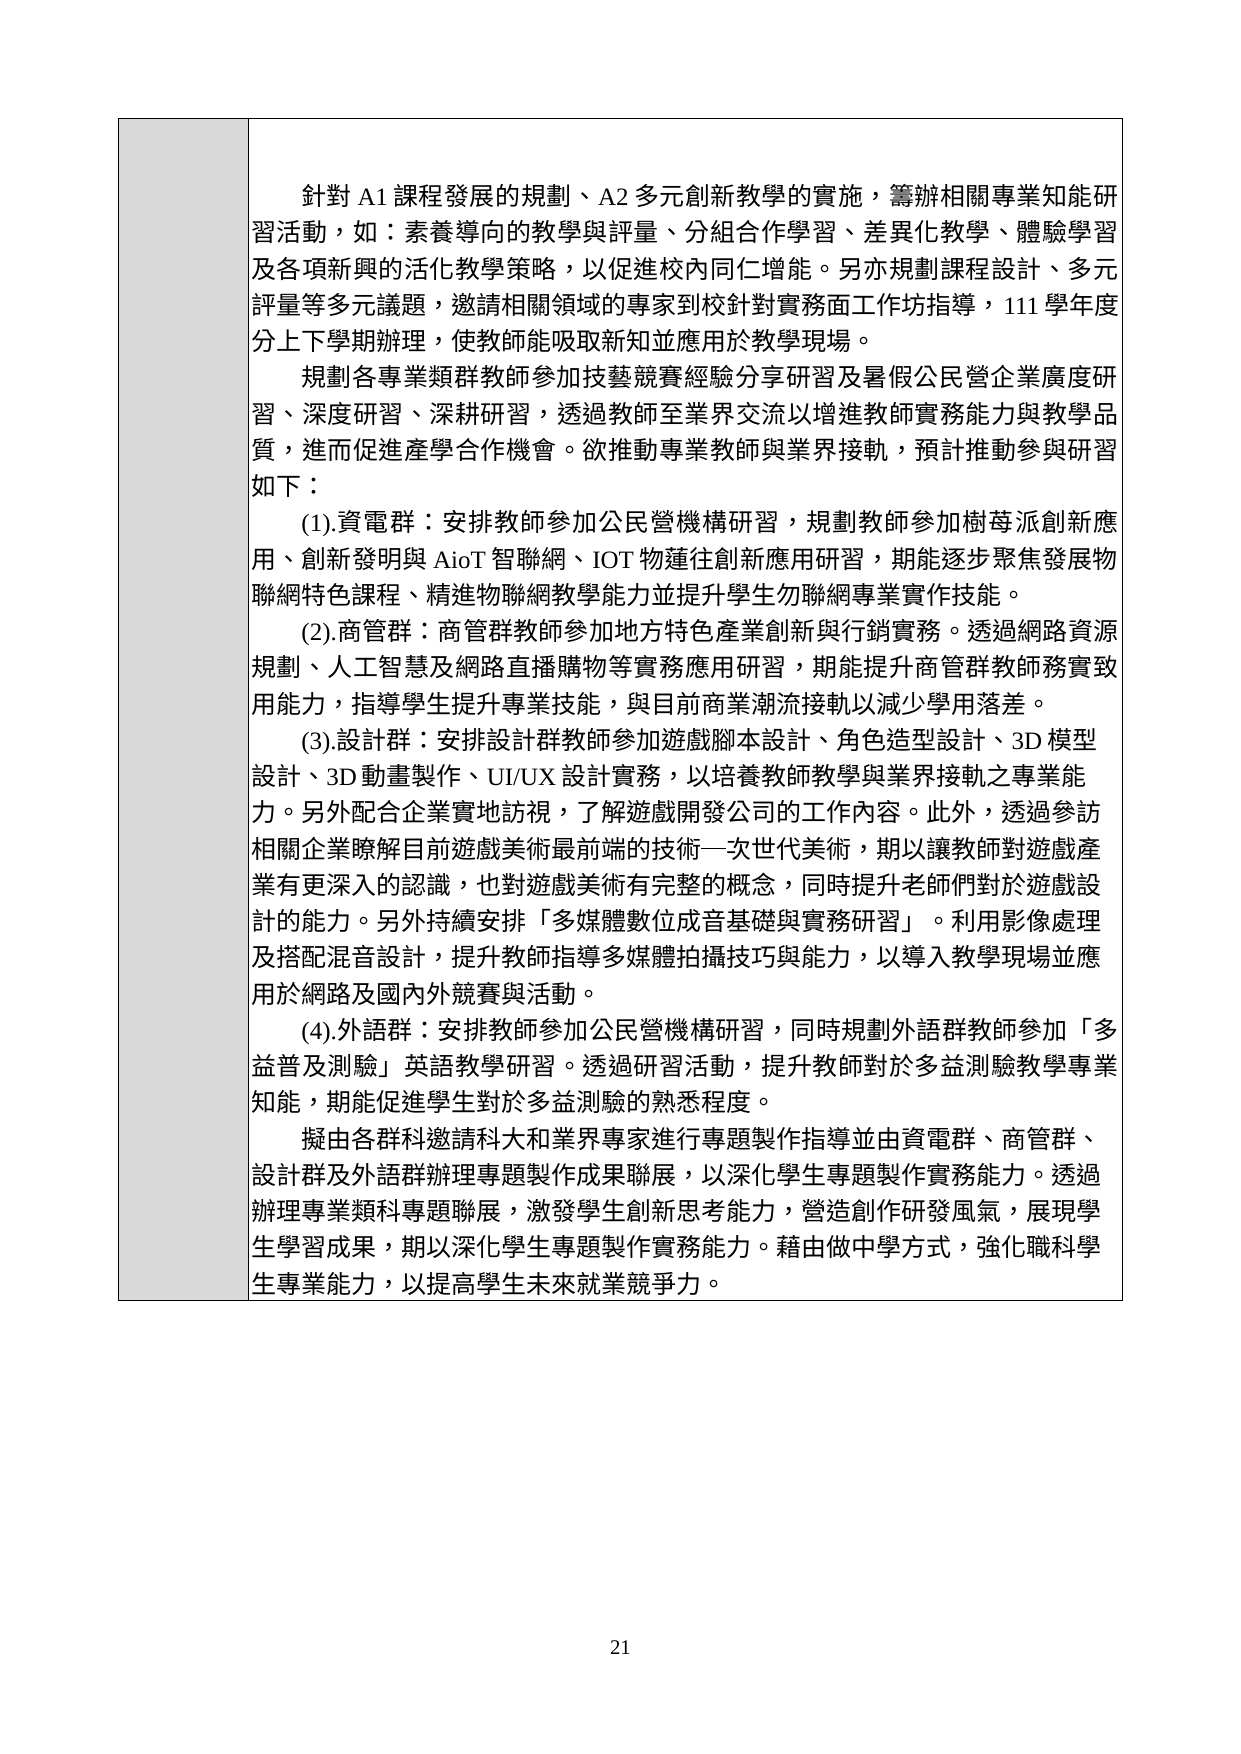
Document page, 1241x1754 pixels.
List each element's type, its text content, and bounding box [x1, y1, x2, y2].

table_cell [119, 119, 248, 1300]
table_cell 針對A1課程發展的規劃、A2多元創新教學的實施，籌辦相關專業知能研習活動，如：素養導向的教學與評量、分組合作學習、差異化教學、體驗學習及各項新興的活化教學策略，以促進校內同仁增能。另亦規劃課程設計、多元評量等多元議題，邀請相關領域的專家到校針對實務面工作坊指導，111學年度分上下學期辦理，使教師能吸取新知並應用於教學現場。 規劃各專業類群教師參加技藝競賽經驗分享研習及暑假公民營企業廣度研習、深度研習、深耕研習，透過教師至業界交流以增進教師實務能力與教學品質，進而促進產學合作機會。欲推動專業教師與業界接軌，預計推動參與研習如下： (1).資電群：安排教師參加公民營機構研習，規劃教師參加樹苺派創新應用、創新發明與AioT智聯網、IOT物蓮往創新應用研習，期能逐步聚焦發展物聯網特色課程、精進物聯網教學能力並提升學生勿聯網專業實作技能。 (2).商管群：商管群教師參加地方特色產業創新與行銷實務。透過網路資源規劃、人工智慧及網路直播購物等實務應用研習，期能提升商管群教師務實致用能力，指導學生提升專業技能，與目前商業潮流接軌以減少學用落差。 (3).設計群：安排設計群教師參加遊戲腳本設計、角色造型設計、3D模型設計、3D動畫製作、UI/UX設計實務，以培養教師教學與業界接軌之專業能力。另外配合企業實地訪視，了解遊戲開發公司的工作內容。此外，透過參訪相關企業瞭解目前遊戲美術最前端的技術─次世代美術，期以讓教師對遊戲產業有更深入的認識，也對遊戲美術有完整的概念，同時提升老師們對於遊戲設計的能力。另外持續安排「多媒體數位成音基礎與實務研習」。利用影像處理及搭配混音設計，提升教師指導多媒體拍攝技巧與能力，以導入教學現場並應用於網路及國內外競賽與活動。 (4).外語群：安排教師參加公民營機構研習，同時規劃外語群教師參加「多益普及測驗」英語教學研習。透過研習活動，提升教師對於多益測驗教學專業知能，期能促進學生對於多益測驗的熟悉程度。 擬由各群科邀請科大和業界專家進行專題製作指導並由資電群、商管群、設計群及外語群辦理專題製作成果聯展，以深化學生專題製作實務能力。透過辦理專業類科專題聯展，激發學生創新思考能力，營造創作研發風氣，展現學生學習成果，期以深化學生專題製作實務能力。藉由做中學方式，強化職科學生專業能力，以提高學生未來就業競爭力。 [249, 119, 1122, 1300]
